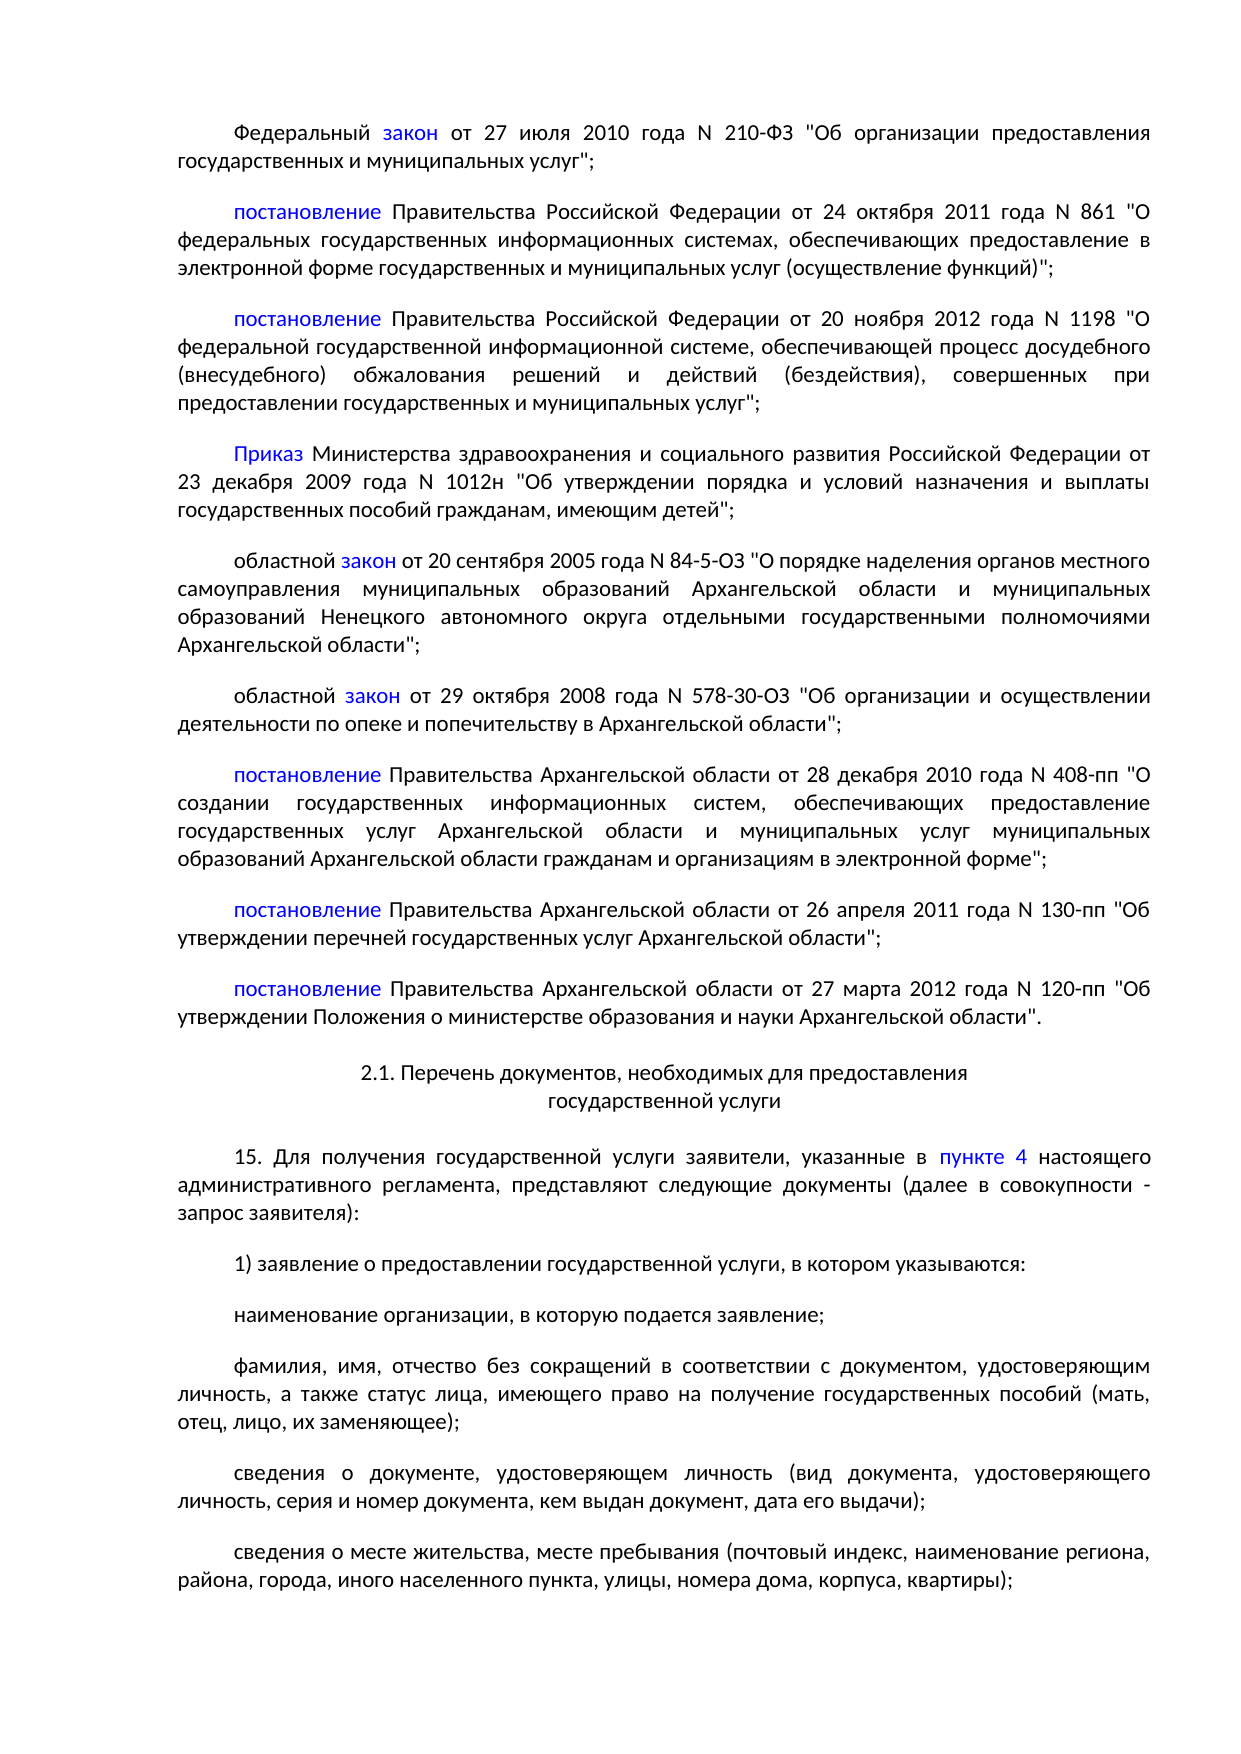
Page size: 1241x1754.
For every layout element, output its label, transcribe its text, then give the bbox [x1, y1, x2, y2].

text Федеральный закон от 27 июля 2010 года N 210-ФЗ "Об организации предоставления государственных и муниципальных услуг"; [177, 118, 1152, 174]
text 15. Для получения государственной услуги заявители, указанные в пункте 4 настоящего административного регламента, представляют следующие документы (далее в совокупности - запрос заявителя): [177, 1142, 1152, 1226]
text областной закон от 20 сентября 2005 года N 84-5-ОЗ "О порядке наделения органов местного самоуправления муниципальных образований Архангельской области и муниципальных образований Ненецкого автономного округа отдельными государственными полномочиями Архангельской области"; [177, 546, 1152, 658]
text государственной услуги [177, 1086, 1152, 1114]
text наименование организации, в которую подается заявление; [177, 1300, 1152, 1328]
text постановление Правительства Российской Федерации от 20 ноября 2012 года N 1198 "О федеральной государственной информационной системе, обеспечивающей процесс досудебного (внесудебного) обжалования решений и действий (бездействия), совершенных при предоставлении государственных и муниципальных услуг"; [177, 304, 1152, 416]
text фамилия, имя, отчество без сокращений в соответствии с документом, удостоверяющим личность, а также статус лица, имеющего право на получение государственных пособий (мать, отец, лицо, их заменяющее); [177, 1351, 1152, 1435]
text постановление Правительства Российской Федерации от 24 октября 2011 года N 861 "О федеральных государственных информационных системах, обеспечивающих предоставление в электронной форме государственных и муниципальных услуг (осуществление функций)"; [177, 197, 1152, 281]
text постановление Правительства Архангельской области от 26 апреля 2011 года N 130-пп "Об утверждении перечней государственных услуг Архангельской области"; [177, 895, 1152, 951]
text Приказ Министерства здравоохранения и социального развития Российской Федерации от 23 декабря 2009 года N 1012н "Об утверждении порядка и условий назначения и выплаты государственных пособий гражданам, имеющим детей"; [177, 439, 1152, 523]
text 2.1. Перечень документов, необходимых для предоставления [177, 1058, 1152, 1086]
text сведения о месте жительства, месте пребывания (почтовый индекс, наименование региона, района, города, иного населенного пункта, улицы, номера дома, корпуса, квартиры); [177, 1537, 1152, 1593]
text областной закон от 29 октября 2008 года N 578-30-ОЗ "Об организации и осуществлении деятельности по опеке и попечительству в Архангельской области"; [177, 681, 1152, 737]
text сведения о документе, удостоверяющем личность (вид документа, удостоверяющего личность, серия и номер документа, кем выдан документ, дата его выдачи); [177, 1458, 1152, 1514]
text 1) заявление о предоставлении государственной услуги, в котором указываются: [177, 1249, 1152, 1277]
text постановление Правительства Архангельской области от 28 декабря 2010 года N 408-пп "О создании государственных информационных систем, обеспечивающих предоставление государственных услуг Архангельской области и муниципальных услуг муниципальных образований Архангельской области гражданам и организациям в электронной форме"; [177, 760, 1152, 872]
text постановление Правительства Архангельской области от 27 марта 2012 года N 120-пп "Об утверждении Положения о министерстве образования и науки Архангельской области". [177, 974, 1152, 1030]
